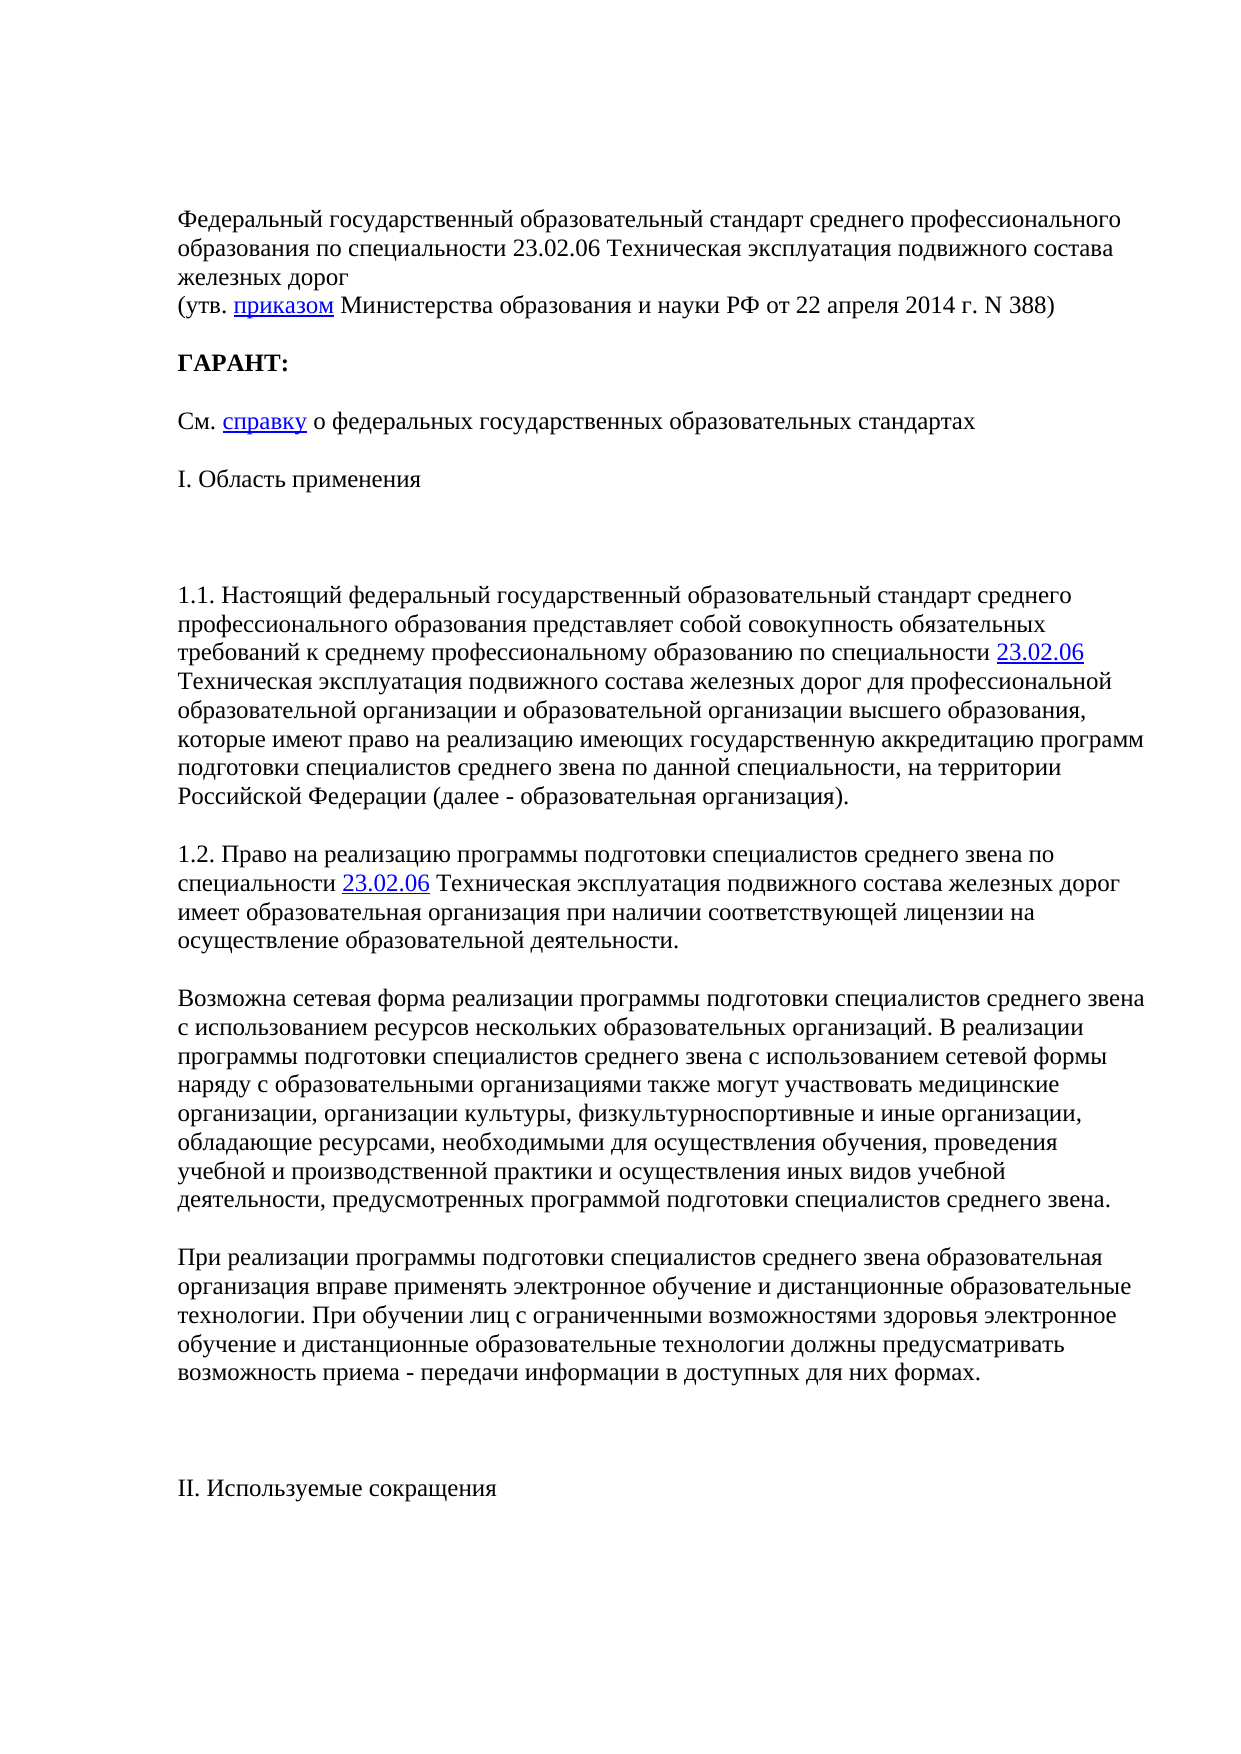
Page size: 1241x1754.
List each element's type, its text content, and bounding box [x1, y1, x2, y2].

text 1.2. Право на реализацию программы подготовки специалистов среднего звена по специальности 23.02.06 Техническая эксплуатация подвижного состава железных дорог имеет образовательная организация при наличии соответствующей лицензии на осуществление образовательной деятельности. [177, 839, 1152, 954]
text ГАРАНТ: [177, 348, 1152, 377]
text Возможна сетевая форма реализации программы подготовки специалистов среднего звена с использованием ресурсов нескольких образовательных организаций. В реализации программы подготовки специалистов среднего звена с использованием сетевой формы наряду с образовательными организациями также могут участвовать медицинские организации, организации культуры, физкультурноспортивные и иные организации, обладающие ресурсами, необходимыми для осуществления обучения, проведения учебной и производственной практики и осуществления иных видов учебной деятельности, предусмотренных программой подготовки специалистов среднего звена. [177, 983, 1152, 1213]
text Федеральный государственный образовательный стандарт среднего профессионального образования по специальности 23.02.06 Техническая эксплуатация подвижного состава железных дорог (утв. приказом Министерства образования и науки РФ от 22 апреля 2014 г. N 388) [177, 204, 1152, 319]
text 1.1. Настоящий федеральный государственный образовательный стандарт среднего профессионального образования представляет собой совокупность обязательных требований к среднему профессиональному образованию по специальности 23.02.06 Техническая эксплуатация подвижного состава железных дорог для профессиональной образовательной организации и образовательной организации высшего образования, которые имеют право на реализацию имеющих государственную аккредитацию программ подготовки специалистов среднего звена по данной специальности, на территории Российской Федерации (далее - образовательная организация). [177, 580, 1152, 810]
text При реализации программы подготовки специалистов среднего звена образовательная организация вправе применять электронное обучение и дистанционные образовательные технологии. При обучении лиц с ограниченными возможностями здоровья электронное обучение и дистанционные образовательные технологии должны предусматривать возможность приема - передачи информации в доступных для них формах. [177, 1242, 1152, 1386]
text I. Область применения [177, 464, 1152, 493]
text См. справку о федеральных государственных образовательных стандартах [177, 406, 1152, 435]
text II. Используемые сокращения [177, 1473, 1152, 1502]
